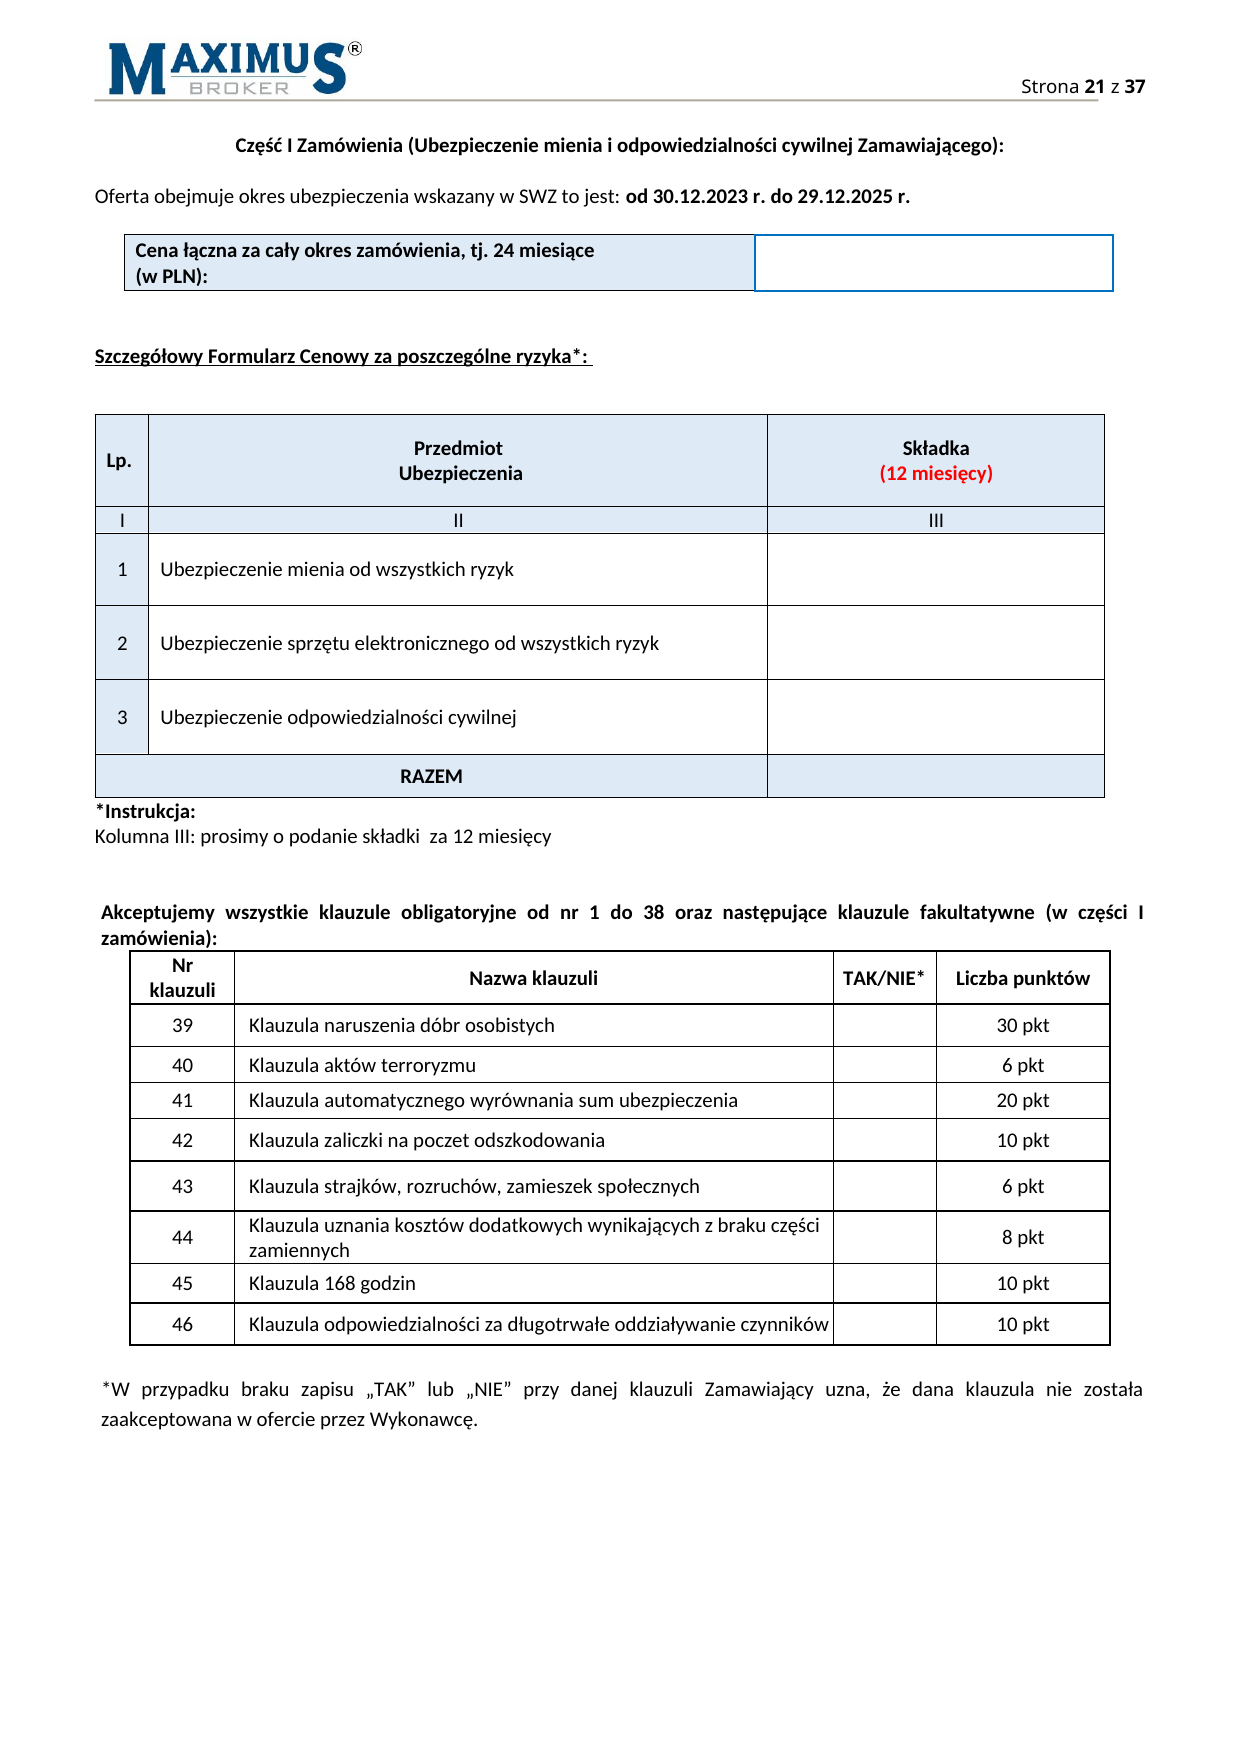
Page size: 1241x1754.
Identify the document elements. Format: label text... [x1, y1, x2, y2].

table_cell 46 [131, 1304, 234, 1344]
table_cell Ubezpieczenie sprzętu elektronicznego od wszystkich ryzyk [149, 606, 767, 679]
table_cell 10 pkt [937, 1304, 1109, 1344]
table_header Liczba punktów [937, 952, 1109, 1003]
table_cell 45 [131, 1264, 234, 1302]
table_cell Klauzula automatycznego wyrównania sum ubezpieczenia [235, 1083, 833, 1117]
table_cell [834, 1083, 936, 1117]
table_cell [834, 1162, 936, 1210]
table_cell Klauzula odpowiedzialności za długotrwałe oddziaływanie czynników [235, 1304, 833, 1344]
table_cell 2 [96, 606, 148, 679]
table_header Przedmiot Ubezpieczenia [149, 415, 767, 506]
table_cell [834, 1119, 936, 1160]
table_header Składka (12 miesięcy) [768, 415, 1104, 506]
text Oferta obejmuje okres ubezpieczenia wskazany w SWZ to jest: od 30.12.2023 r. do 29.12.2025 r. [94, 183, 1146, 209]
text *Instrukcja: [94, 798, 1146, 823]
table_cell Klauzula aktów terroryzmu [235, 1047, 833, 1082]
table_header Lp. [96, 415, 148, 506]
table_cell 42 [131, 1119, 234, 1160]
table_cell 44 [131, 1212, 234, 1263]
table_cell 30 pkt [937, 1005, 1109, 1046]
table_cell [768, 606, 1104, 679]
table_cell 6 pkt [937, 1047, 1109, 1082]
table_cell RAZEM [96, 755, 767, 797]
table_cell I [96, 507, 148, 532]
table_cell 1 [96, 534, 148, 605]
table_cell [834, 1304, 936, 1344]
table_cell 43 [131, 1162, 234, 1210]
table_cell Klauzula strajków, rozruchów, zamieszek społecznych [235, 1162, 833, 1210]
text Część I Zamówienia (Ubezpieczenie mienia i odpowiedzialności cywilnej Zamawiającego): [94, 127, 1146, 158]
table_header Cena łączna za cały okres zamówienia, tj. 24 miesiące (w PLN): [125, 235, 754, 290]
table_cell 39 [131, 1005, 234, 1046]
table_cell [834, 1005, 936, 1046]
table_cell 40 [131, 1047, 234, 1082]
table_cell [834, 1212, 936, 1263]
table_cell Klauzula zaliczki na poczet odszkodowania [235, 1119, 833, 1160]
text *W przypadku braku zapisu „TAK” lub „NIE” przy danej klauzuli Zamawiający uzna, że dana klauzula nie została zaakceptowana w ofercie przez Wykonawcę. [101, 1371, 1146, 1432]
table_cell [834, 1264, 936, 1302]
table_cell 3 [96, 680, 148, 753]
table_cell Klauzula 168 godzin [235, 1264, 833, 1302]
table_cell 6 pkt [937, 1162, 1109, 1210]
table_cell 41 [131, 1083, 234, 1117]
text Szczegółowy Formularz Cenowy za poszczególne ryzyka*: [94, 343, 1146, 368]
table_cell III [768, 507, 1104, 532]
table_cell 20 pkt [937, 1083, 1109, 1117]
table_cell 8 pkt [937, 1212, 1109, 1263]
table_cell Ubezpieczenie odpowiedzialności cywilnej [149, 680, 767, 753]
table_header TAK/NIE* [834, 952, 936, 1003]
table_cell [768, 680, 1104, 753]
table_cell 10 pkt [937, 1119, 1109, 1160]
table_header Nr klauzuli [131, 952, 234, 1003]
table_cell 10 pkt [937, 1264, 1109, 1302]
table_header [756, 236, 1112, 290]
table_cell [834, 1047, 936, 1082]
table_header Nazwa klauzuli [235, 952, 833, 1003]
table_cell II [149, 507, 767, 532]
table_cell Klauzula naruszenia dóbr osobistych [235, 1005, 833, 1046]
table_cell Klauzula uznania kosztów dodatkowych wynikających z braku części zamiennych [235, 1212, 833, 1263]
text Kolumna III: prosimy o podanie składki za 12 miesięcy [94, 823, 1146, 849]
text Akceptujemy wszystkie klauzule obligatoryjne od nr 1 do 38 oraz następujące klauzule fakultatywne (w części I zamówienia): [101, 899, 1146, 950]
table_cell [768, 755, 1104, 797]
table_cell [768, 534, 1104, 605]
picture [103, 37, 368, 99]
table_cell Ubezpieczenie mienia od wszystkich ryzyk [149, 534, 767, 605]
